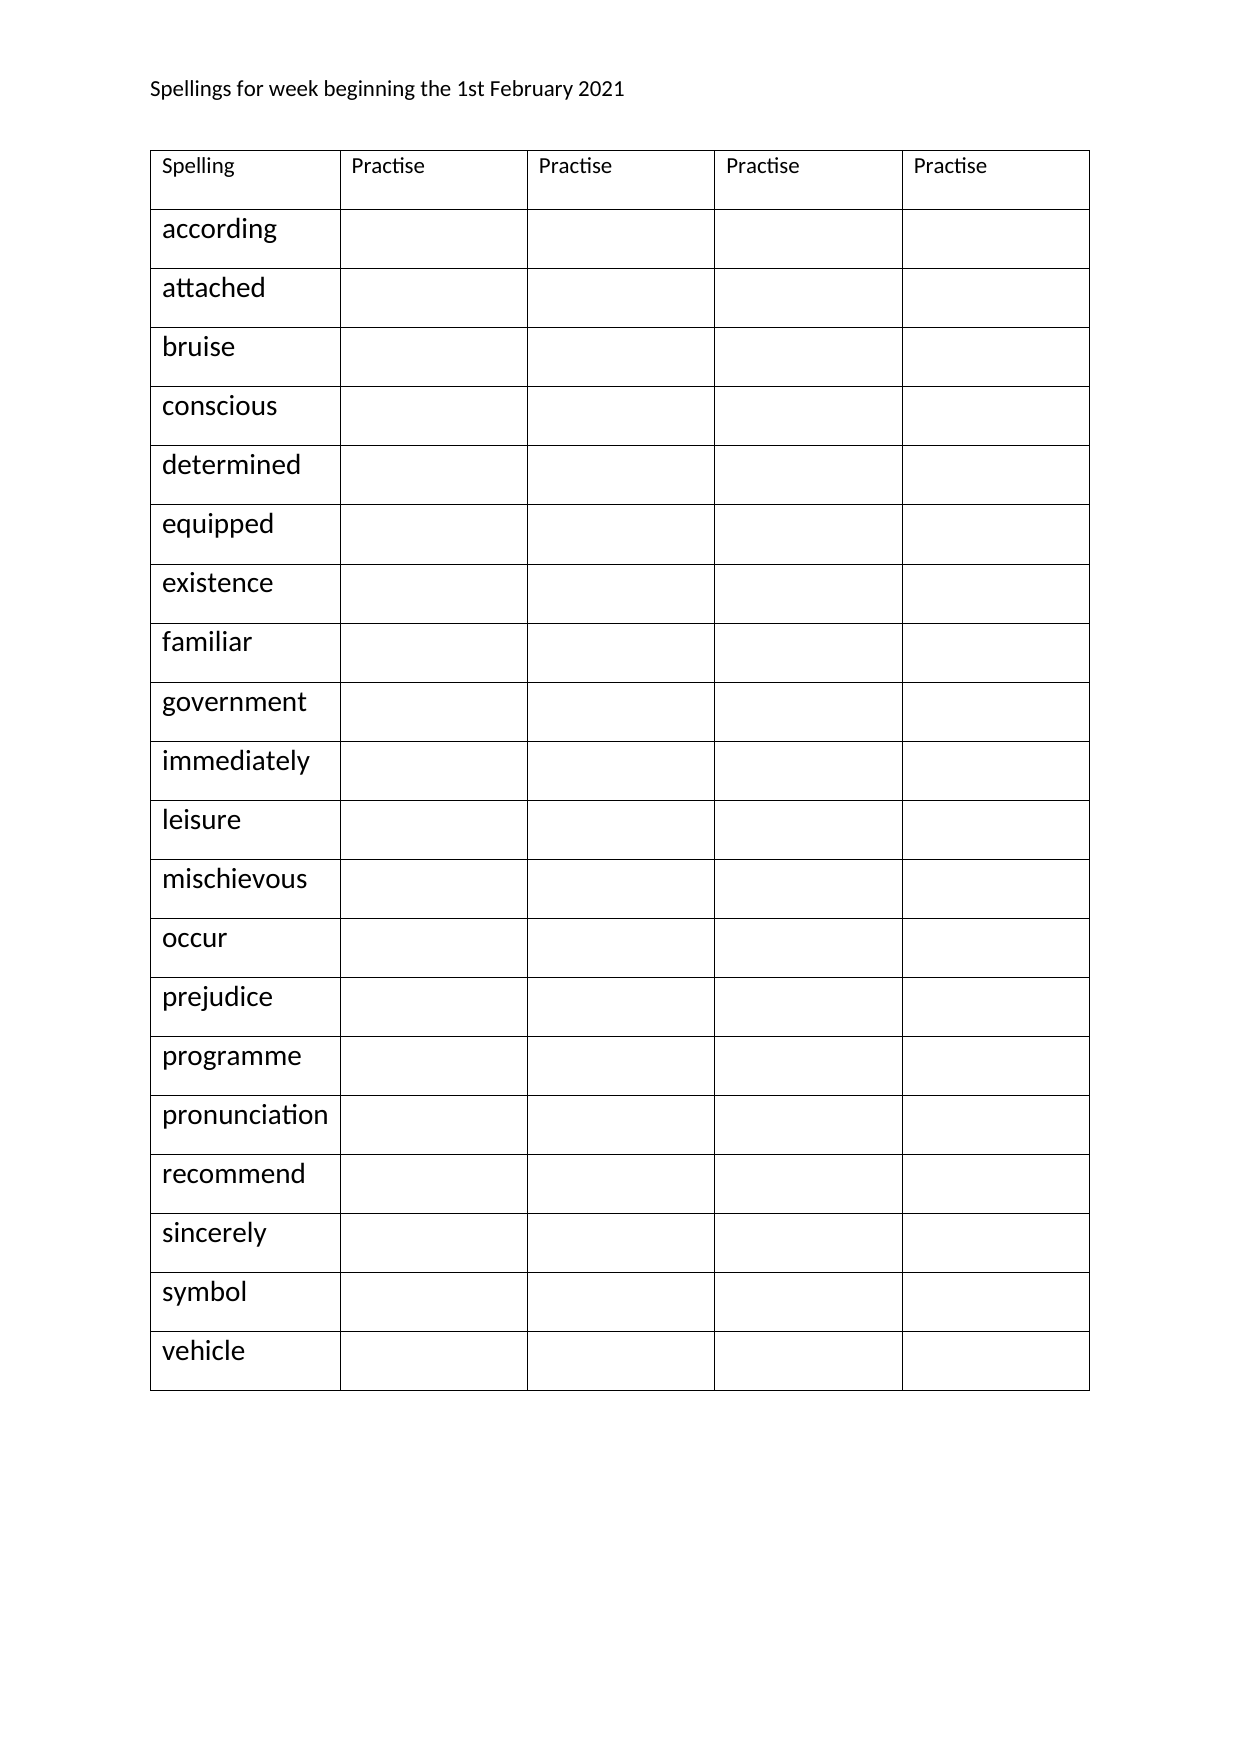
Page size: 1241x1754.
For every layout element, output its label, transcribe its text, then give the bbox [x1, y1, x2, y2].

table_cell bruise [151, 328, 340, 386]
table_cell [341, 742, 527, 800]
table_cell [341, 210, 527, 268]
table_cell [528, 1096, 714, 1154]
table_cell [903, 683, 1089, 741]
table_cell [341, 446, 527, 504]
table_cell recommend [151, 1155, 340, 1213]
table_cell government [151, 683, 340, 741]
table_header Practise [903, 151, 1089, 209]
table_cell pronunciation [151, 1096, 340, 1154]
table_cell [341, 1273, 527, 1331]
table_cell [341, 1214, 527, 1272]
table_cell [341, 505, 527, 563]
table_cell [715, 505, 902, 563]
table_cell determined [151, 446, 340, 504]
table_cell [528, 328, 714, 386]
table_cell [528, 210, 714, 268]
table_cell [715, 1037, 902, 1095]
table_cell [715, 387, 902, 445]
table_cell [528, 624, 714, 682]
table_cell [528, 801, 714, 859]
table_cell [715, 565, 902, 622]
table_cell [903, 1273, 1089, 1331]
table_cell [341, 565, 527, 622]
table_cell [903, 742, 1089, 800]
table_cell [528, 683, 714, 741]
table_cell prejudice [151, 978, 340, 1036]
table_cell vehicle [151, 1332, 340, 1390]
table_cell [903, 1332, 1089, 1390]
table_cell [715, 1332, 902, 1390]
table_header Practise [341, 151, 527, 209]
table_cell [715, 1096, 902, 1154]
table_cell leisure [151, 801, 340, 859]
table_cell [903, 1096, 1089, 1154]
table_cell [528, 1332, 714, 1390]
table_cell [903, 1214, 1089, 1272]
table_cell symbol [151, 1273, 340, 1331]
table_cell [528, 1214, 714, 1272]
table_cell according [151, 210, 340, 268]
table_cell [341, 1096, 527, 1154]
table_cell [715, 624, 902, 682]
table_cell [341, 801, 527, 859]
table_cell existence [151, 565, 340, 622]
table_cell [715, 742, 902, 800]
table_cell [715, 801, 902, 859]
table_cell [903, 269, 1089, 327]
table_cell [341, 624, 527, 682]
table_cell [715, 210, 902, 268]
table_cell [903, 860, 1089, 918]
table_header Spelling [151, 151, 340, 209]
table_cell [715, 1273, 902, 1331]
table_cell [903, 565, 1089, 622]
table_cell [715, 683, 902, 741]
table_cell [528, 742, 714, 800]
table_cell [903, 446, 1089, 504]
table_cell familiar [151, 624, 340, 682]
table_cell [903, 1155, 1089, 1213]
table_header Practise [715, 151, 902, 209]
table_cell [341, 269, 527, 327]
table_cell [715, 978, 902, 1036]
table_cell [715, 1155, 902, 1213]
table_cell [341, 860, 527, 918]
table_cell [341, 1155, 527, 1213]
table_cell [528, 860, 714, 918]
table_cell [341, 387, 527, 445]
table_cell occur [151, 919, 340, 977]
table_cell [903, 801, 1089, 859]
table_cell [715, 269, 902, 327]
table_cell [903, 328, 1089, 386]
table_cell [341, 1037, 527, 1095]
table_cell [903, 919, 1089, 977]
table_cell sincerely [151, 1214, 340, 1272]
table_cell [903, 505, 1089, 563]
table_cell [528, 978, 714, 1036]
table_cell [903, 624, 1089, 682]
table_cell [715, 446, 902, 504]
table_cell [528, 505, 714, 563]
table_cell [715, 860, 902, 918]
table_cell [528, 269, 714, 327]
table_cell [341, 978, 527, 1036]
table_cell [715, 1214, 902, 1272]
table_cell [528, 446, 714, 504]
table_cell [903, 210, 1089, 268]
table_cell [903, 1037, 1089, 1095]
table_cell mischievous [151, 860, 340, 918]
table_cell [528, 565, 714, 622]
table_cell [341, 683, 527, 741]
table_cell [903, 387, 1089, 445]
table_cell conscious [151, 387, 340, 445]
table_cell [903, 978, 1089, 1036]
table_cell [341, 328, 527, 386]
table_cell [528, 1037, 714, 1095]
table_cell programme [151, 1037, 340, 1095]
table_cell [528, 1273, 714, 1331]
table_cell [715, 919, 902, 977]
table_cell [341, 1332, 527, 1390]
table_cell [528, 1155, 714, 1213]
table_cell attached [151, 269, 340, 327]
table_cell equipped [151, 505, 340, 563]
table_cell [528, 387, 714, 445]
table_header Practise [528, 151, 714, 209]
table_cell [341, 919, 527, 977]
table_cell [715, 328, 902, 386]
table_cell immediately [151, 742, 340, 800]
table_cell [528, 919, 714, 977]
